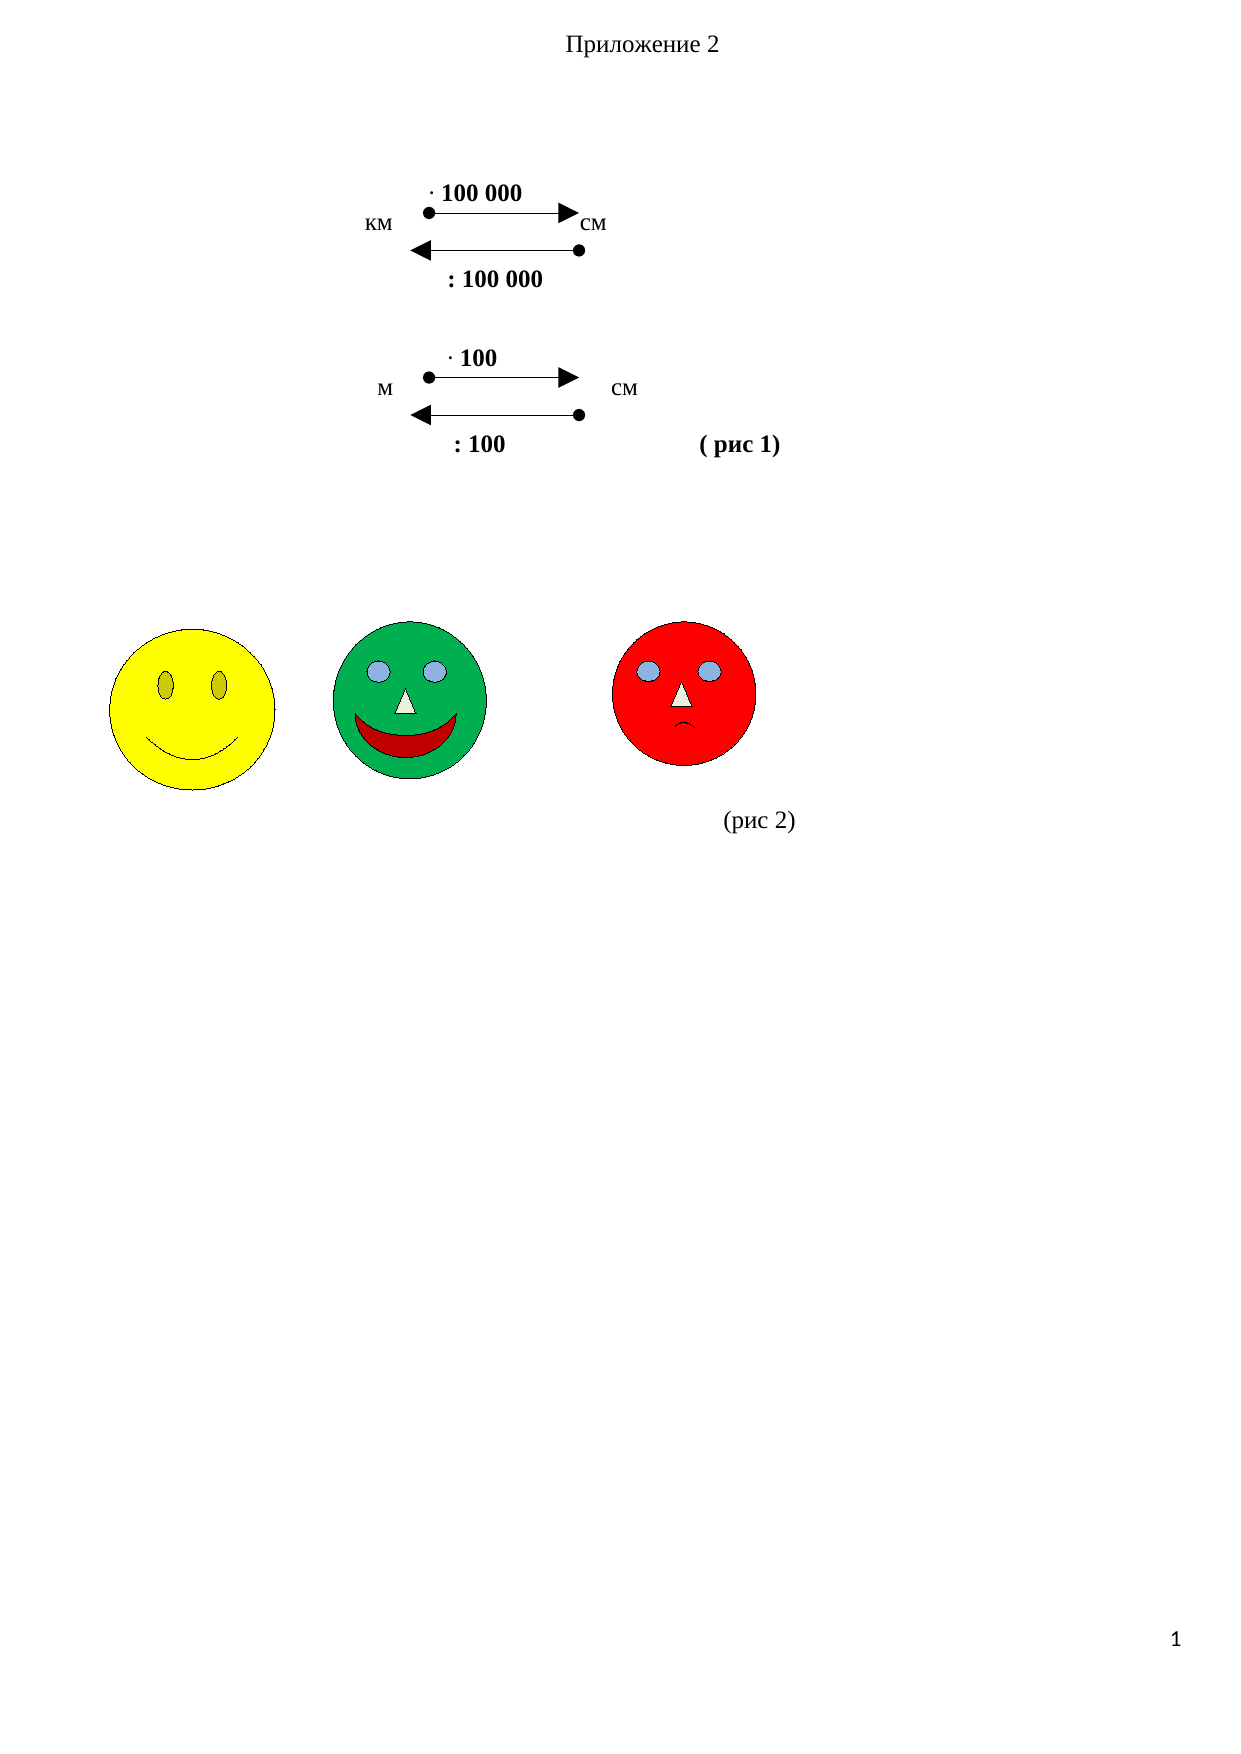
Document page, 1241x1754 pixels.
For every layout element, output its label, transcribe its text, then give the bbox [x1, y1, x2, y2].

text км см [103, 207, 1181, 236]
text (рис 2) [103, 805, 1181, 834]
text : 100 ( рис 1) [103, 429, 1181, 458]
text ∙ 100 [103, 343, 1181, 372]
text ∙ 100 000 [103, 178, 1181, 207]
text Приложение 2 [103, 29, 1181, 58]
text : 100 000 [103, 264, 1181, 293]
text м см [103, 372, 1181, 400]
